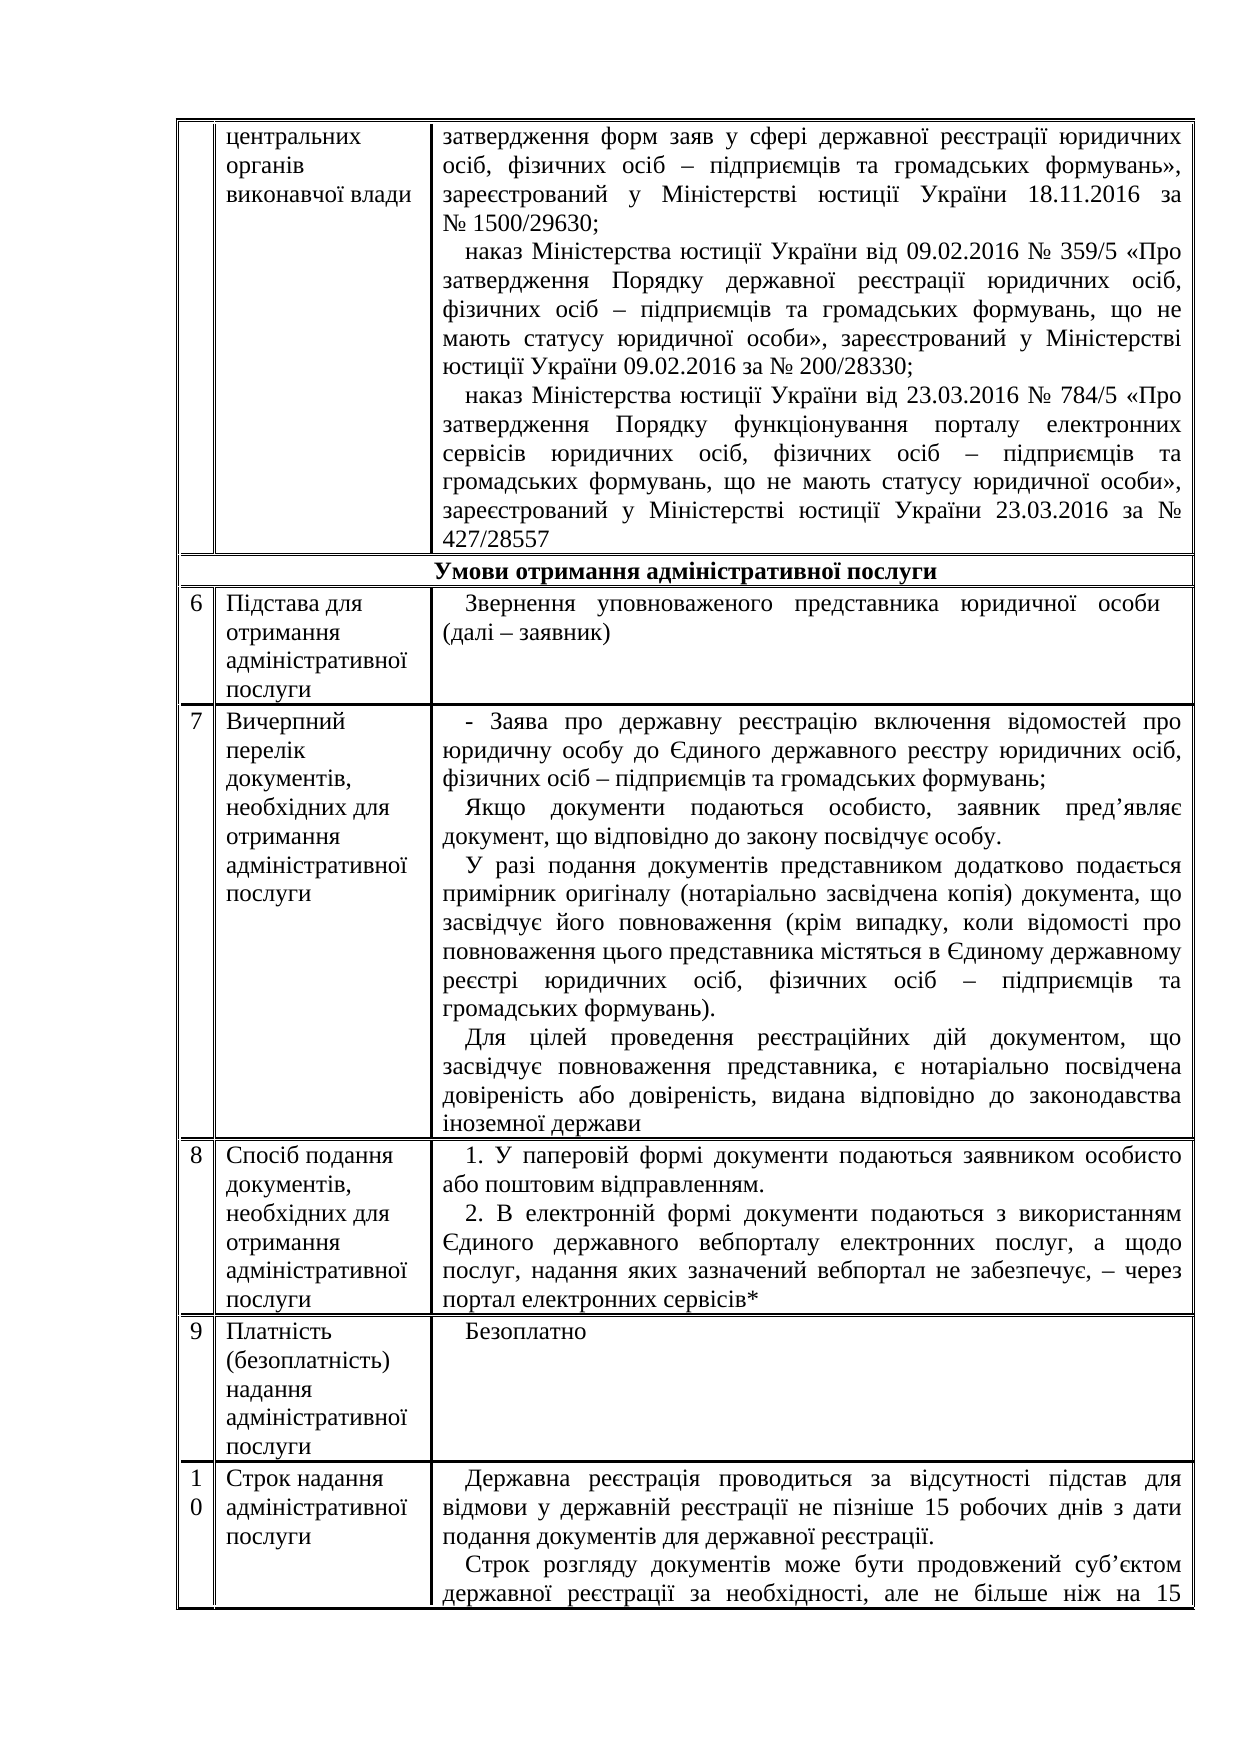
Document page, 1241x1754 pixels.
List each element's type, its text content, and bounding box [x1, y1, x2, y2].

table_cell 9 [179, 1313, 213, 1460]
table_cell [215, 122, 431, 553]
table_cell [431, 122, 1193, 553]
table_cell Платність (безоплатність) надання адміністративної послуги [216, 1317, 430, 1460]
table_cell 6 [179, 585, 213, 703]
table_cell 7 [177, 703, 213, 1137]
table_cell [215, 1463, 431, 1607]
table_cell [431, 1463, 1193, 1607]
table_cell Безоплатно [433, 1317, 1192, 1460]
table_cell Вичерпний перелік документів, необхідних для отримання адміністративної послуги [216, 706, 430, 1137]
table_cell 8 [179, 1137, 213, 1313]
table_cell Звернення уповноваженого представника юридичної особи (далі – заявник) [433, 588, 1192, 703]
table_cell Спосіб подання документів, необхідних для отримання адміністративної послуги [216, 1141, 430, 1313]
table_cell Підстава для отримання адміністративної послуги [216, 588, 430, 703]
table_cell 1. У паперовій формі документи подаються заявником особисто або поштовим відправленням. 2. В електронній формі документи подаються з використанням Єдиного державного вебпорталу електронних послуг, а щодо послуг, надання яких зазначений вебпортал не забезпечує, – через портал електронних сервісів* [433, 1141, 1192, 1313]
table_cell Умови отримання адміністративної послуги [177, 553, 1193, 584]
table_cell - Заява про державну реєстрацію включення відомостей про юридичну особу до Єдиного державного реєстру юридичних осіб, фізичних осіб – підприємців та громадських формувань; Якщо документи подаються особисто, заявник пред’являє документ, що відповідно до закону посвідчує особу. У разі подання документів представником додатково подається примірник оригіналу (нотаріально засвідчена копія) документа, що засвідчує його повноваження (крім випадку, коли відомості про повноваження цього представника містяться в Єдиному державному реєстрі юридичних осіб, фізичних осіб – підприємців та громадських формувань). Для цілей проведення реєстраційних дій документом, що засвідчує повноваження представника, є нотаріально посвідчена довіреність або довіреність, видана відповідно до законодавства іноземної держави [433, 706, 1192, 1137]
table_cell 10 [179, 1460, 214, 1607]
table_cell 5 [179, 122, 214, 553]
